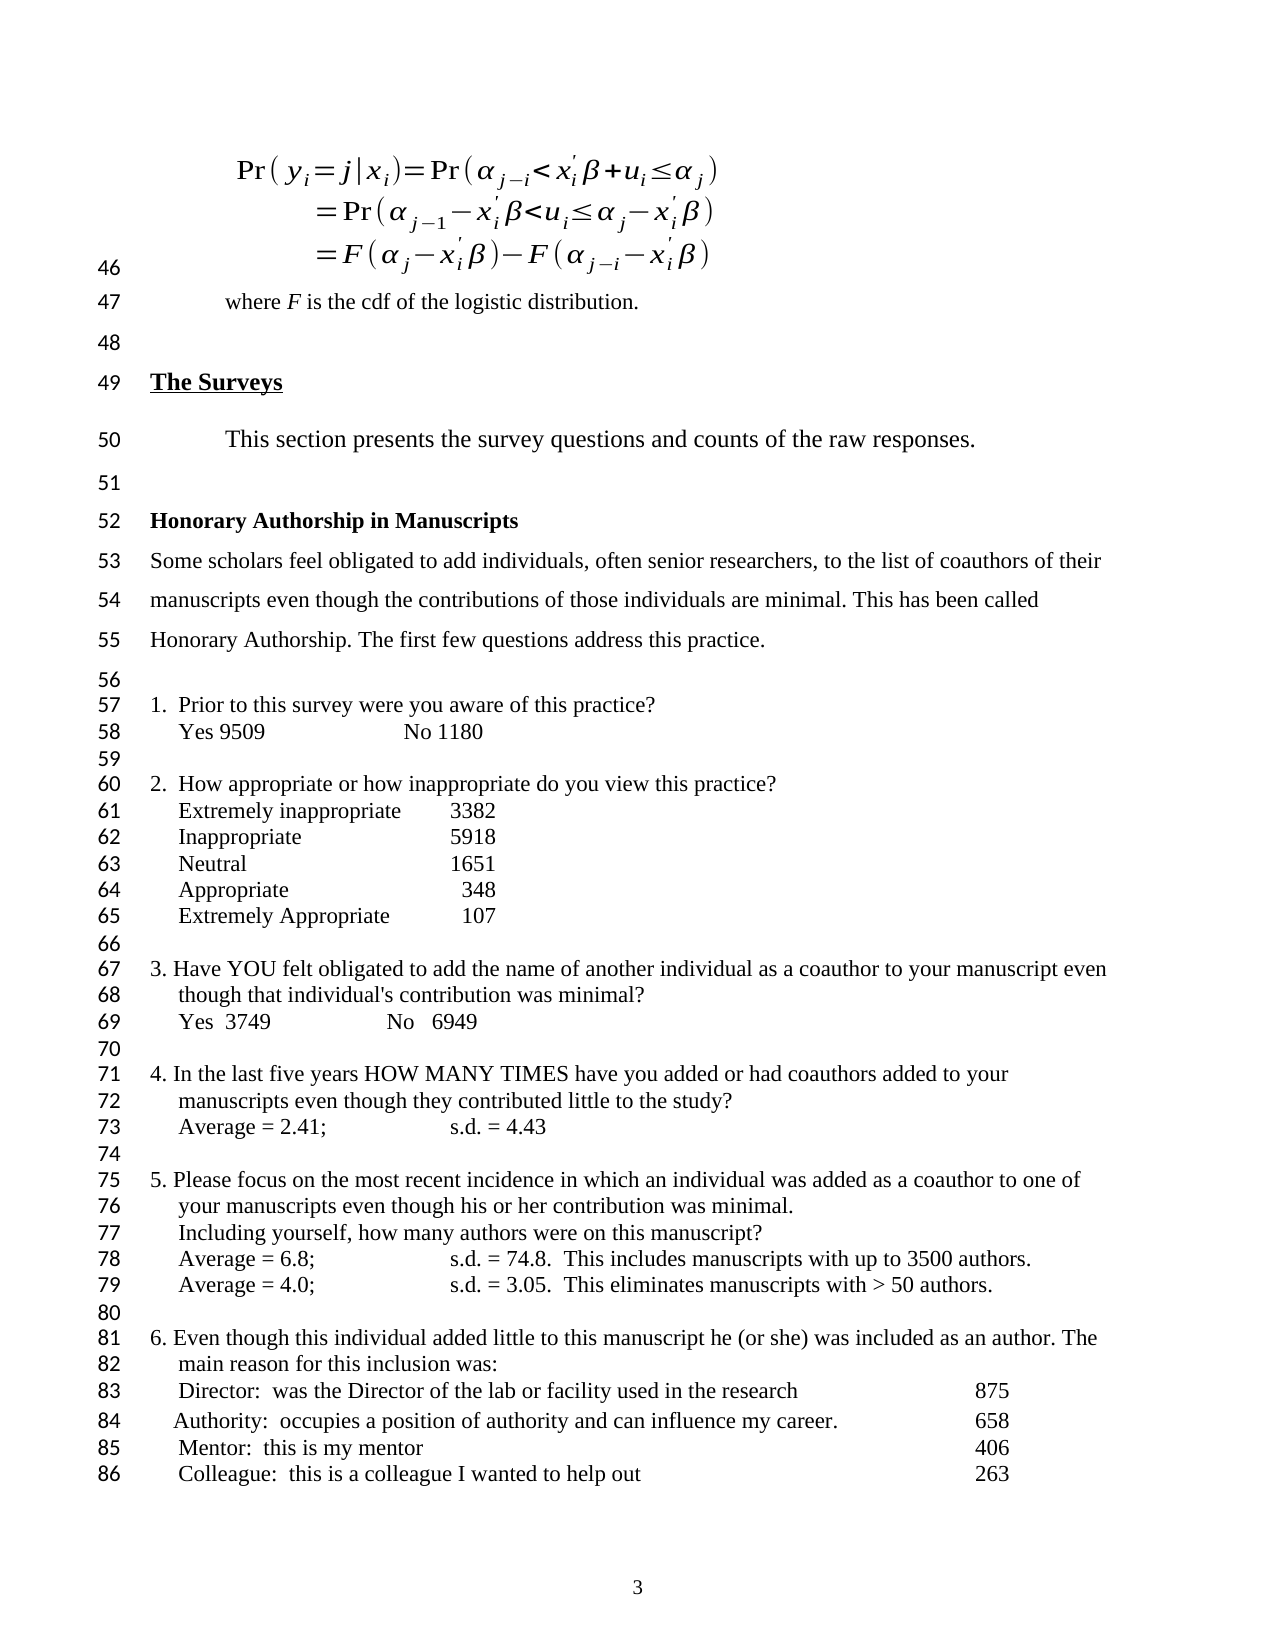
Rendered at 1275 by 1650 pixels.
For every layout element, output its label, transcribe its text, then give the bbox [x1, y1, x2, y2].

text 5. Please focus on the most recent incidence in which an individual was added as a coauthor to one of your manuscripts even though his or her contribution was minimal. [150, 1166, 1125, 1218]
text Mentor: this is my mentor 406 [178, 1433, 1125, 1460]
text Yes 9509 No 1180 [178, 718, 1125, 744]
text Average = 4.0; s.d. = 3.05. This eliminates manuscripts with > 50 authors. [150, 1271, 1125, 1298]
list Prior to this survey were you aware of this practice? [150, 691, 1125, 718]
text Authority: occupies a position of authority and can influence my career. 658 [150, 1403, 1125, 1433]
text Average = 2.41; s.d. = 4.43 [150, 1113, 1125, 1139]
text Average = 6.8; s.d. = 74.8. This includes manuscripts with up to 3500 authors. [150, 1245, 1125, 1271]
text Honorary Authorship in Manuscripts [150, 507, 1125, 533]
text Colleague: this is a colleague I wanted to help out 263 [178, 1460, 1125, 1486]
text The Surveys [150, 367, 1125, 396]
text Extremely inappropriate 3382 [178, 797, 1125, 823]
text 3. Have YOU felt obligated to add the name of another individual as a coauthor to your manuscript even though that individual's contribution was minimal? [150, 955, 1125, 1008]
text 4. In the last five years HOW MANY TIMES have you added or had coauthors added to your manuscripts even though they contributed little to the study? [150, 1060, 1125, 1113]
text Appropriate 348 [178, 876, 1125, 902]
text where F is the cdf of the logistic distribution. [150, 288, 1125, 314]
list How appropriate or how inappropriate do you view this practice? [150, 771, 1125, 797]
text Inappropriate 5918 [178, 823, 1125, 849]
text Extremely Appropriate 107 [178, 902, 1125, 929]
text Yes 3749 No 6949 [150, 1008, 1125, 1034]
text This section presents the survey questions and counts of the raw responses. [150, 424, 1125, 453]
text 6. Even though this individual added little to this manuscript he (or she) was included as an author. The main reason for this inclusion was: [150, 1324, 1125, 1377]
text Some scholars feel obligated to add individuals, often senior researchers, to the list of coauthors of their manuscripts even though the contributions of those individuals are minimal. This has been called Honorary Authorship. The first few questions address this practice. [150, 547, 1125, 652]
text Director: was the Director of the lab or facility used in the research 875 [178, 1377, 1125, 1403]
text Including yourself, how many authors were on this manuscript? [178, 1218, 1125, 1245]
text Neutral 1651 [178, 849, 1125, 876]
